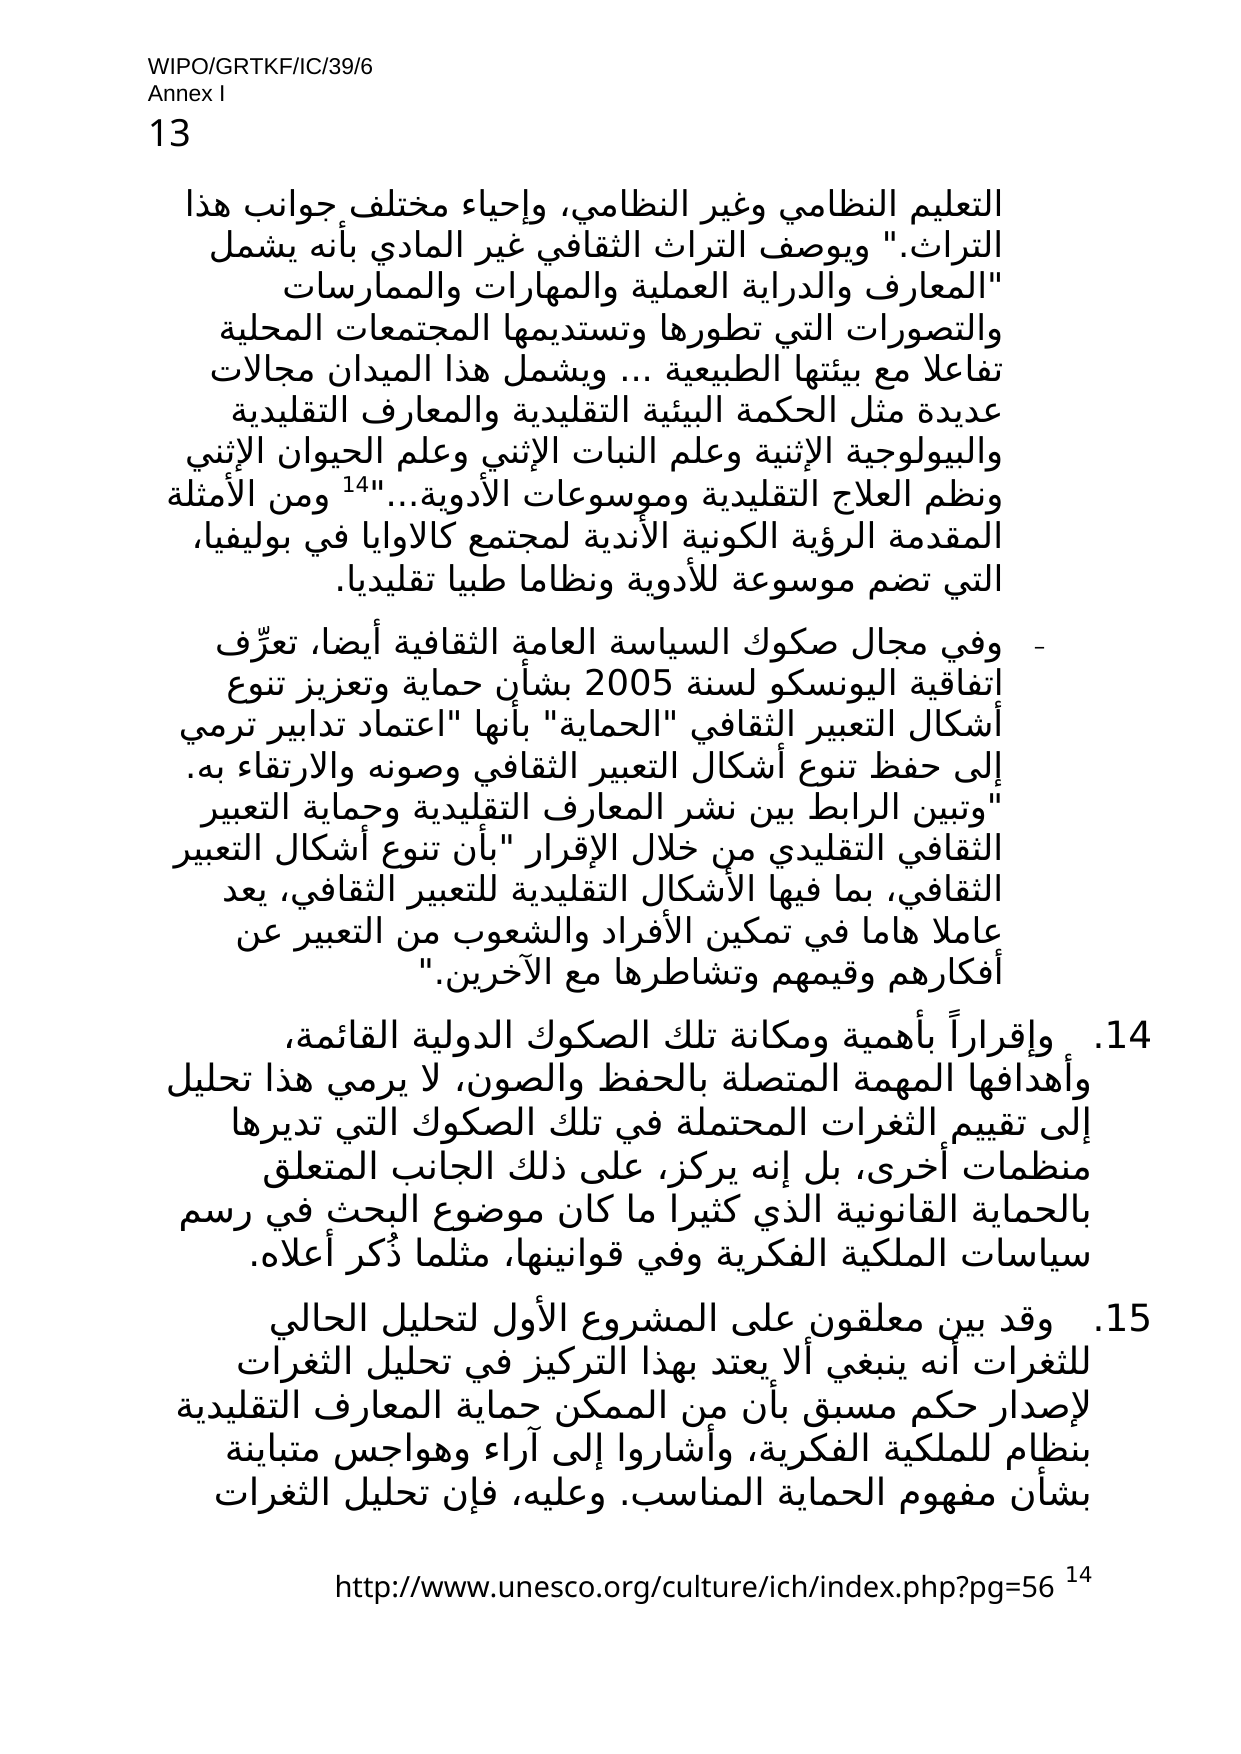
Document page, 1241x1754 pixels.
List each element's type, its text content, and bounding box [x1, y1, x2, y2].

list وإقراراً بأهمية ومكانة تلك الصكوك الدولية القائمة، وأهدافها المهمة المتصلة بالحفظ والصون، لا يرمي هذا تحليل إلى تقييم الثغرات المحتملة في تلك الصكوك التي تديرها منظمات أخرى، بل إنه يركز، على ذلك الجانب المتعلق بالحماية القانونية الذي كثيرا ما كان موضوع البحث في رسم سياسات الملكية الفكرية وفي قوانينها، مثلما ذُكر أعلاه. [148, 1013, 1092, 1275]
list وفي مجال صكوك السياسة العامة الثقافية أيضا، تعرِّف اتفاقية اليونسكو لسنة 2005 بشأن حماية وتعزيز تنوع أشكال التعبير الثقافي "الحماية" بأنها "اعتماد تدابير ترمي إلى حفظ تنوع أشكال التعبير الثقافي وصونه والارتقاء به. "وتبين الرابط بين نشر المعارف التقليدية وحماية التعبير الثقافي التقليدي من خلال الإقرار "بأن تنوع أشكال التعبير الثقافي، بما فيها الأشكال التقليدية للتعبير الثقافي، يعد عاملا هاما في تمكين الأفراد والشعوب من التعبير عن أفكارهم وقيمهم وتشاطرها مع الآخرين." [148, 621, 1034, 993]
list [148, 183, 1034, 601]
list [148, 1296, 1092, 1514]
